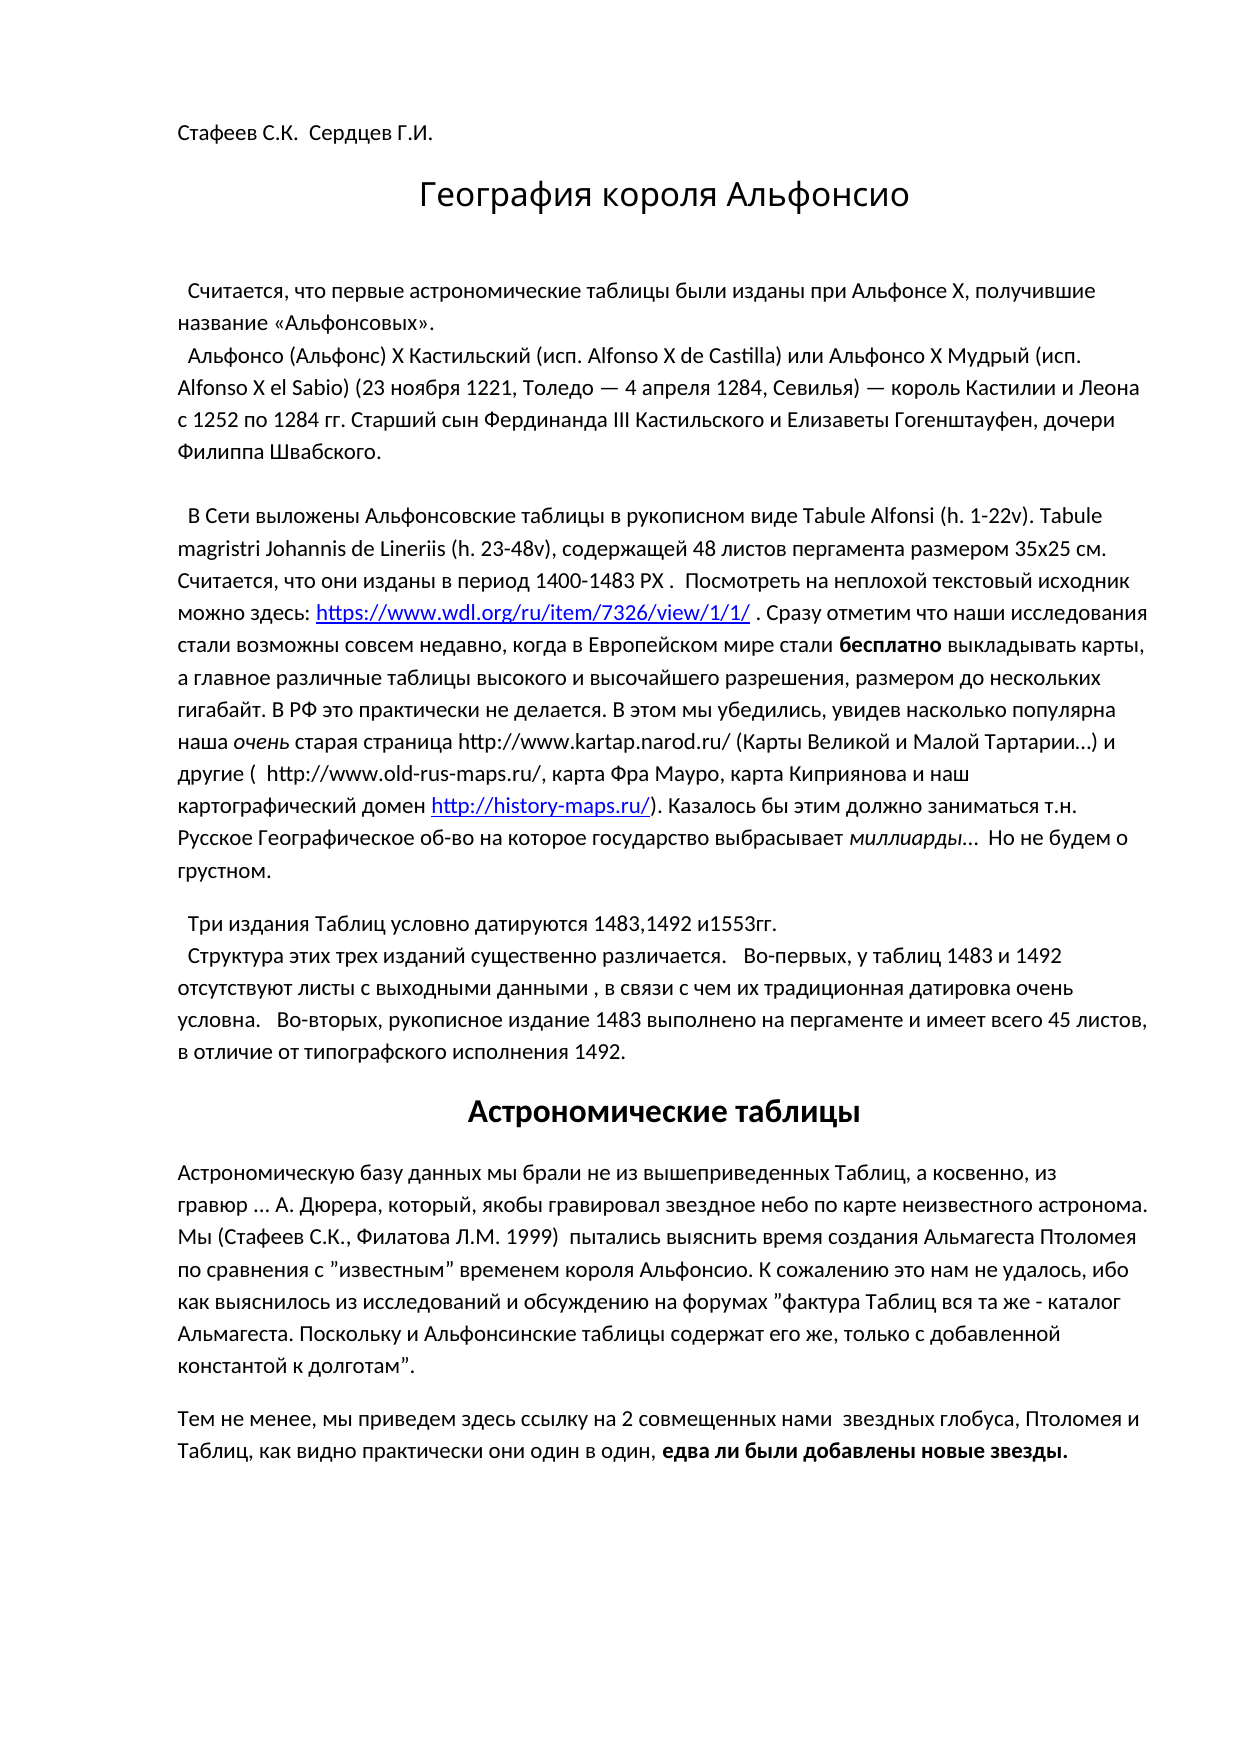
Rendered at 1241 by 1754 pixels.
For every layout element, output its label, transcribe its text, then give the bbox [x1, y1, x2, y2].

text Стафеев С.К. Сердцев Г.И. [177, 118, 1152, 146]
text Считается, что первые астрономические таблицы были изданы при Альфонсе X, получившие название «Альфонсовых». Альфонсо (Альфонс) X Кастильский (исп. Alfonso X de Castilla) или Альфонсо X Мудрый (исп. Alfonso X el Sabio) (23 ноября 1221, Толедо — 4 апреля 1284, Севилья) — король Кастилии и Леона с 1252 по 1284 гг. Старший сын Фердинанда III Кастильского и Елизаветы Гогенштауфен, дочери Филиппа Швабского. В Сети выложены Альфонсовские таблицы в рукописном виде Tabule Alfonsi (h. 1-22v). Tabule magristri Johannis de Lineriis (h. 23-48v), содержащей 48 листов пергамента размером 35х25 см. Считается, что они изданы в период 1400-1483 РХ . Посмотреть на неплохой текстовый исходник можно здесь: https://www.wdl.org/ru/item/7326/view/1/1/ . Сразу отметим что наши исследования стали возможны совсем недавно, когда в Европейском мире стали бесплатно выкладывать карты, а главное различные таблицы высокого и высочайшего разрешения, размером до нескольких гигабайт. В РФ это практически не делается. В этом мы убедились, увидев насколько популярна наша очень старая страница http://www.kartap.narod.ru/ (Карты Великой и Малой Тартарии…) и другие ( http://www.old-rus-maps.ru/, карта Фра Мауро, карта Киприянова и наш картографический домен http://history-maps.ru/). Казалось бы этим должно заниматься т.н. Русское Географическое об-во на которое государство выбрасывает миллиарды… Но не будем о грустном. [177, 244, 1152, 884]
text Тем не менее, мы приведем здесь ссылку на 2 совмещенных нами звездных глобуса, Птоломея и Таблиц, как видно практически они один в один, едва ли были добавлены новые звезды. [177, 1404, 1152, 1464]
text Астрономическую базу данных мы брали не из вышеприведенных Таблиц, а косвенно, из гравюр ... А. Дюрера, который, якобы гравировал звездное небо по карте неизвестного астронома. Мы (Стафеев С.К., Филатова Л.М. 1999) пытались выяснить время создания Альмагеста Птоломея по сравнения с ”известным” временем короля Альфонсио. К сожалению это нам не удалось, ибо как выяснилось из исследований и обсуждению на форумах ”фактура Таблиц вся та же - каталог Альмагеста. Поскольку и Альфонсинские таблицы содержат его же, только с добавленной константой к долготам”. [177, 1158, 1152, 1379]
text География короля Альфонсио [177, 171, 1152, 217]
text Три издания Таблиц условно датируются 1483,1492 и1553гг. Структура этих трех изданий существенно различается. Во-первых, у таблиц 1483 и 1492 отсутствуют листы с выходными данными , в связи с чем их традиционная датировка очень условна. Во-вторых, рукописное издание 1483 выполнено на пергаменте и имеет всего 45 листов, в отличие от типографского исполнения 1492. [177, 909, 1152, 1066]
text Астрономические таблицы [177, 1091, 1152, 1131]
